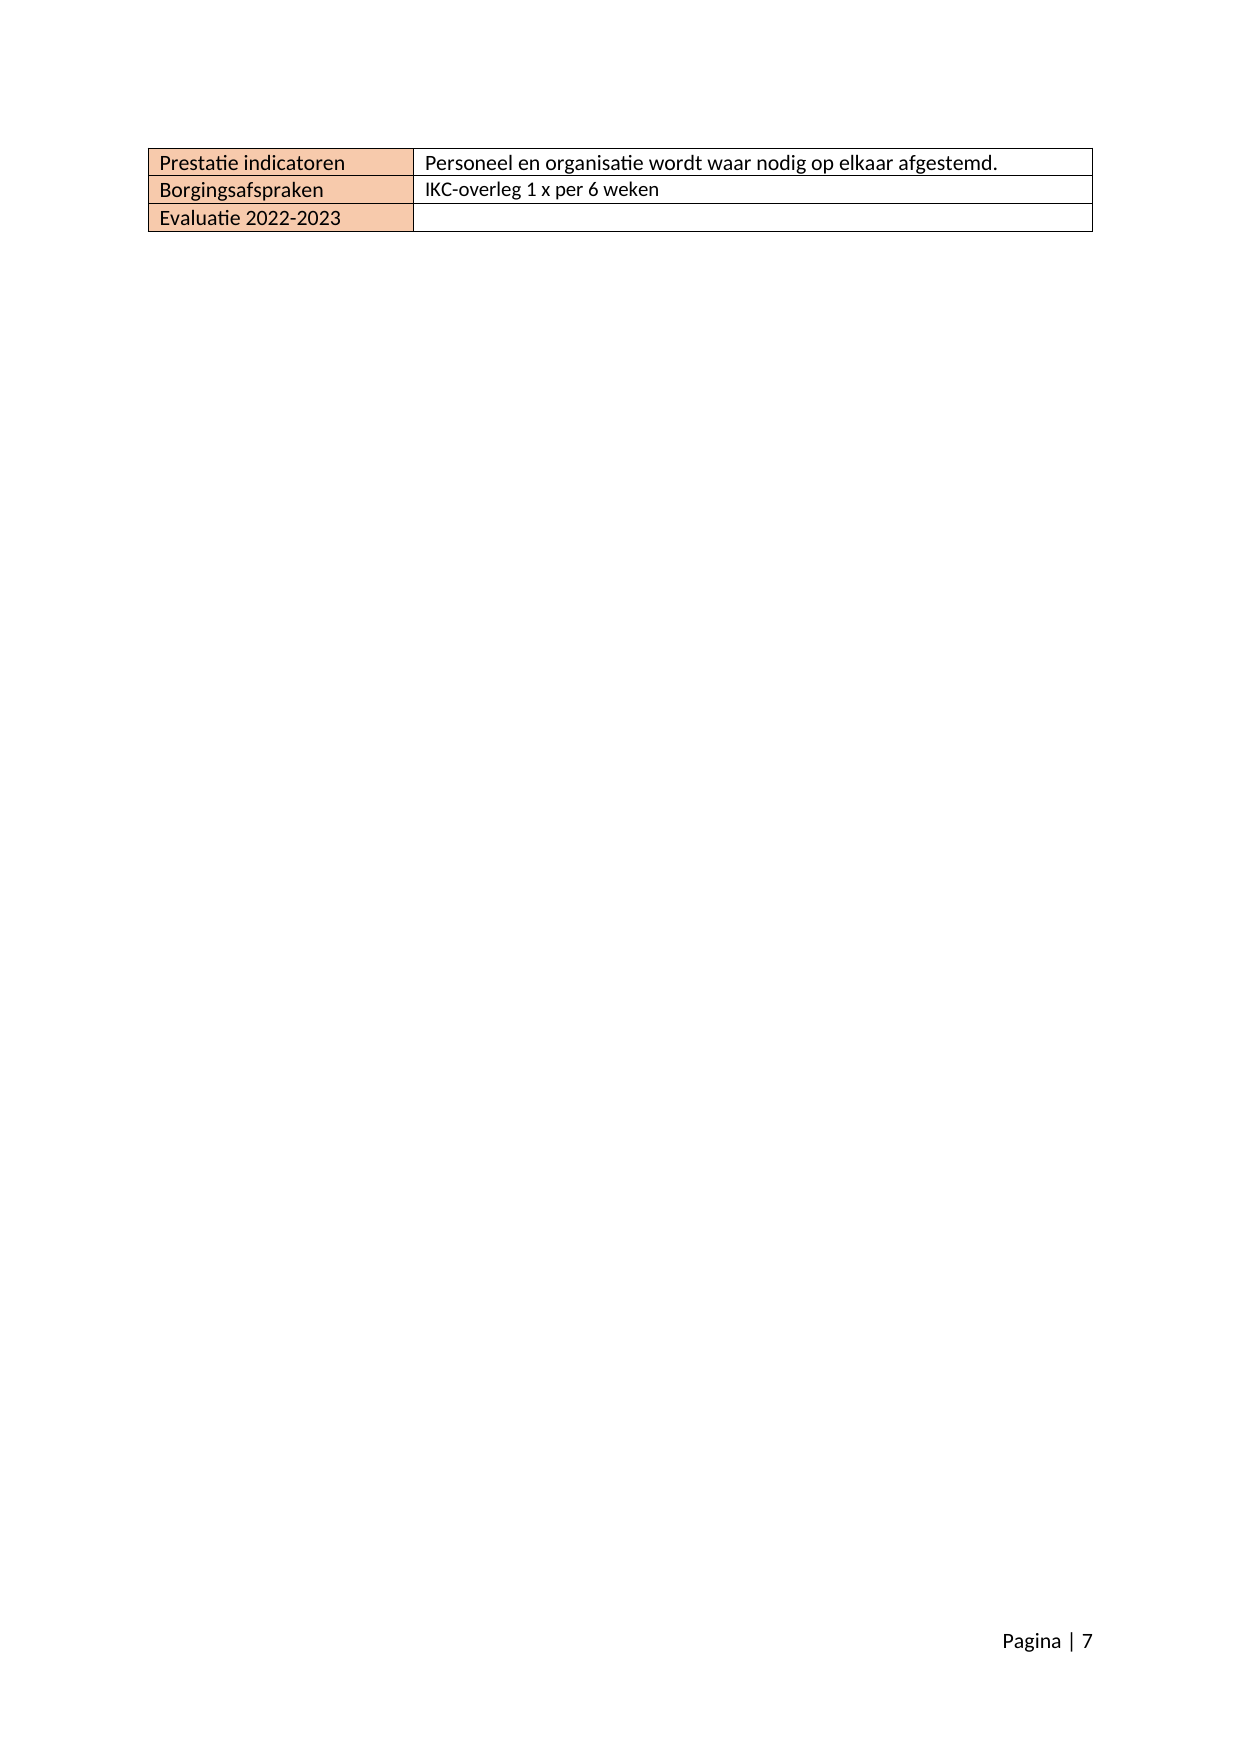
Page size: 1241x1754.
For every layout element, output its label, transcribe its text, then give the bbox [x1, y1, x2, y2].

table_cell IKC-overleg 1 x per 6 weken [414, 176, 1092, 203]
table_cell Borgingsafspraken [149, 176, 413, 203]
table_cell Prestatie indicatoren [149, 149, 413, 175]
table_cell [414, 204, 1092, 231]
table_cell Evaluatie 2022-2023 [149, 204, 413, 231]
table_cell Personeel en organisatie wordt waar nodig op elkaar afgestemd. [414, 149, 1092, 175]
